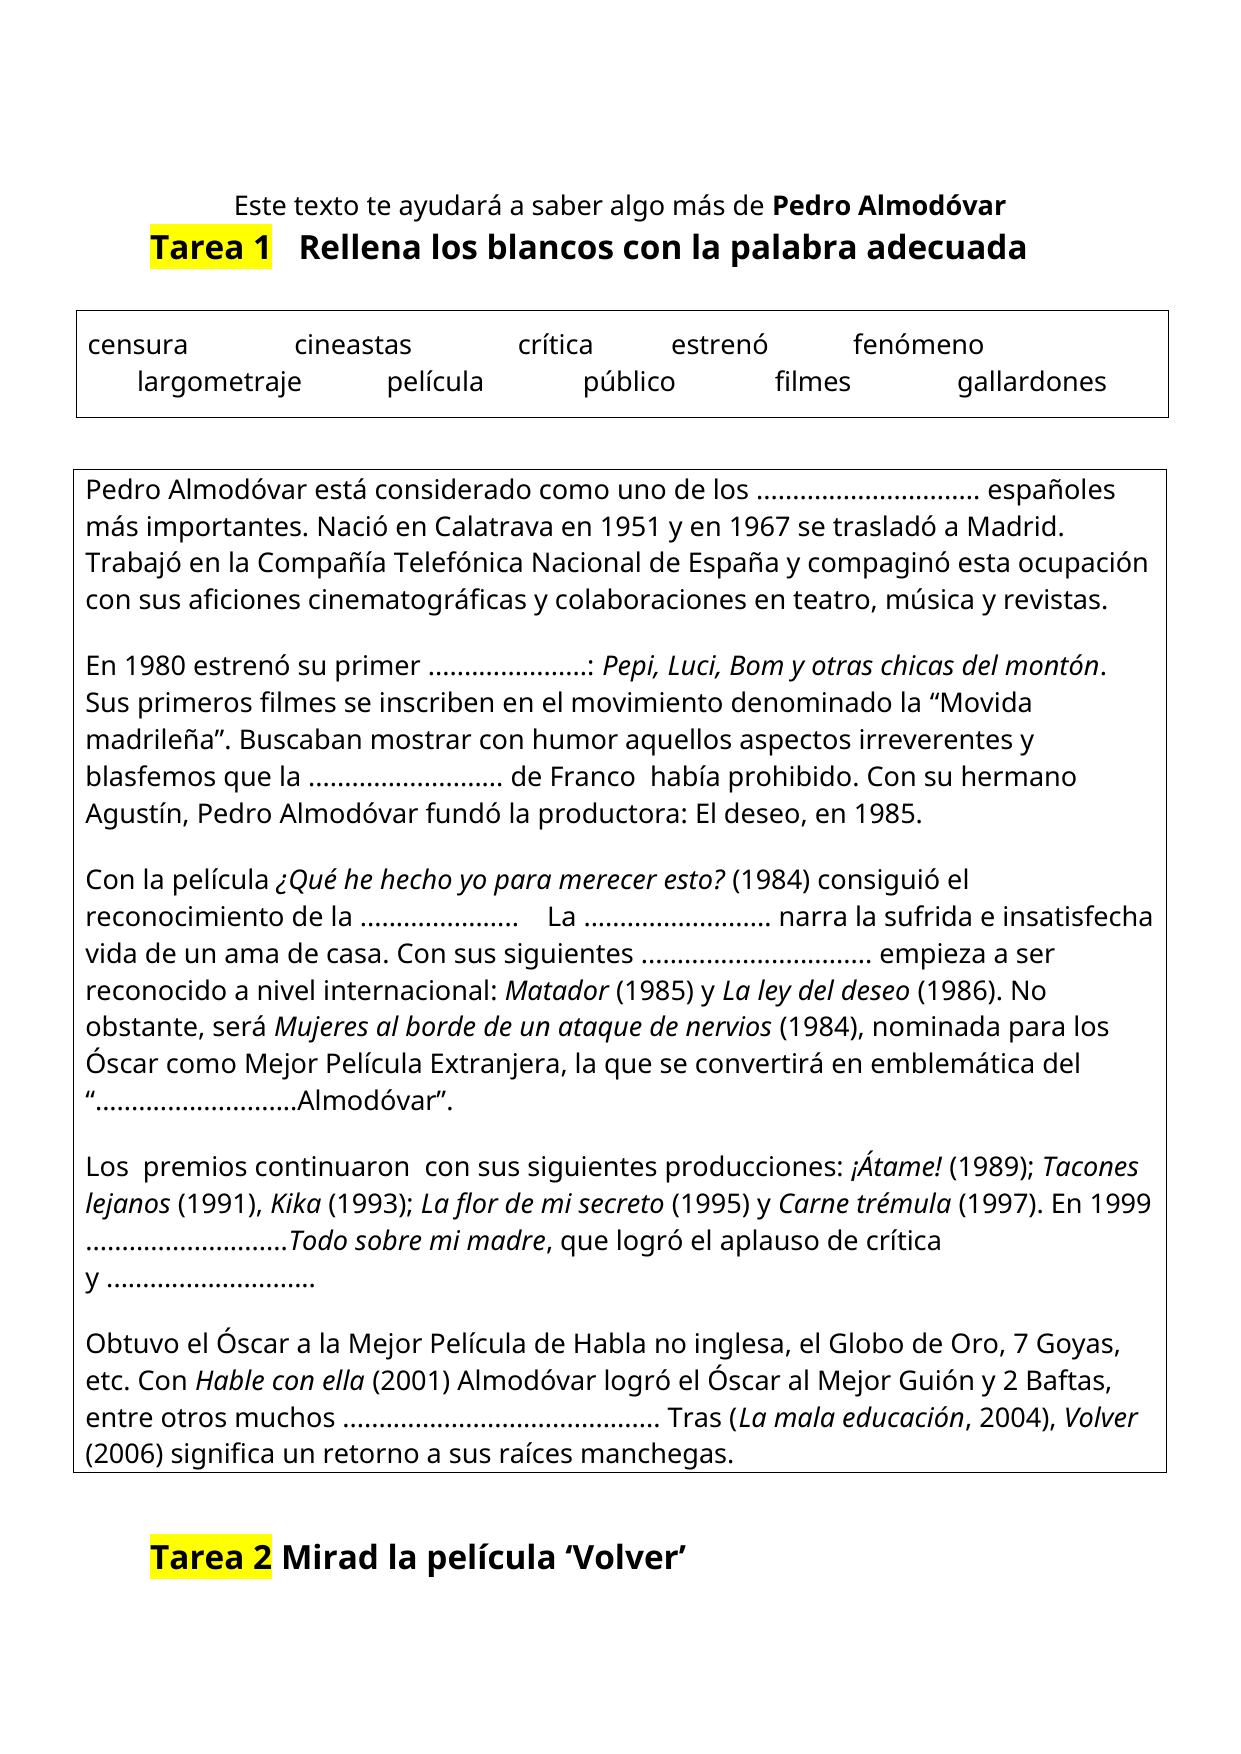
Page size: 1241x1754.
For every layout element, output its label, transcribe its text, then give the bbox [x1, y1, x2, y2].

text Tarea 2 Mirad la película ‘Volver’ [272, 1534, 1090, 1579]
table_header censura cineastas crítica estrenó fenómeno largometraje película público filmes gallardones [77, 311, 1168, 417]
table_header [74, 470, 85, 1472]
text Tarea 1 Rellena los blancos con la palabra adecuada [272, 224, 1090, 269]
text Este texto te ayudará a saber algo más de Pedro Almodóvar [150, 187, 1090, 224]
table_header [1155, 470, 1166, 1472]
